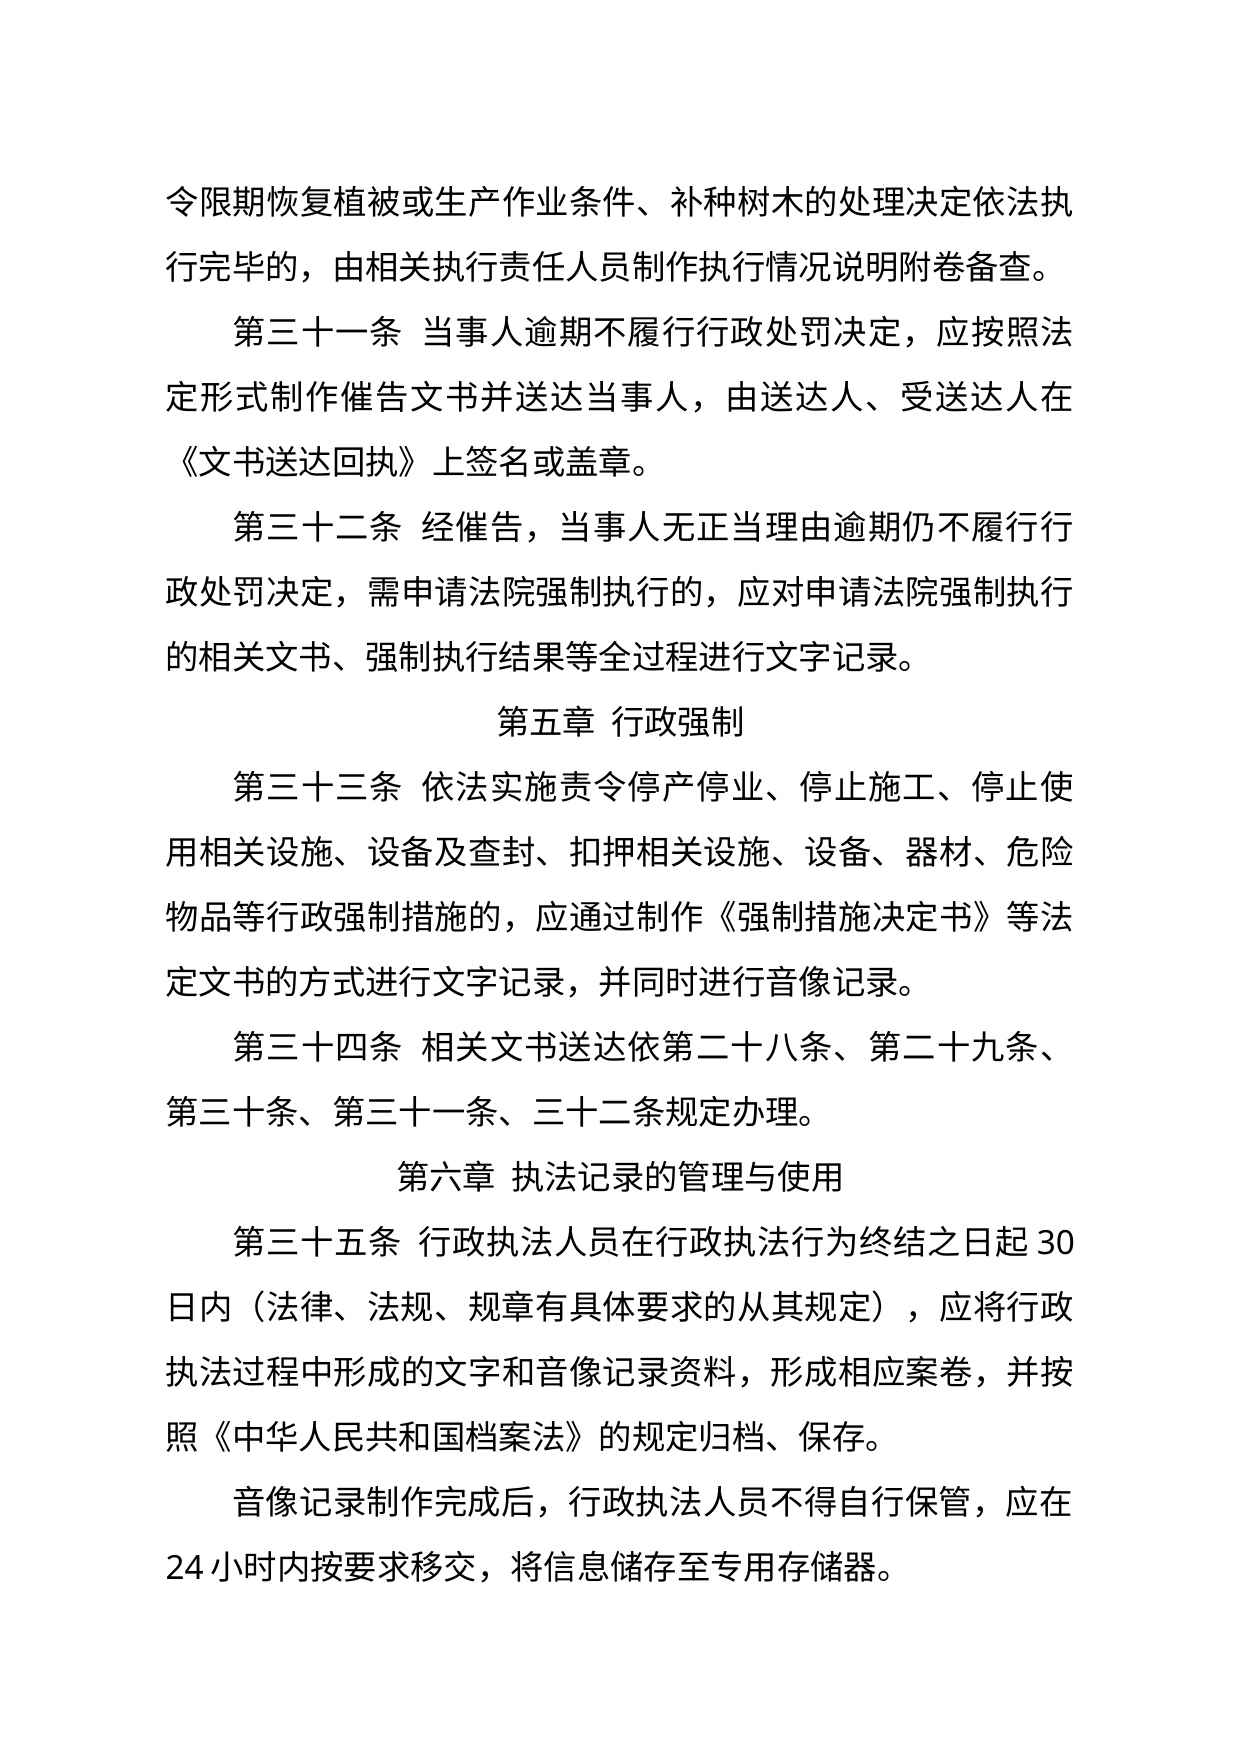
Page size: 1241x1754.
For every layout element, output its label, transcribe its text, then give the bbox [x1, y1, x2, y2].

text 第三十二条 经催告，当事人无正当理由逾期仍不履行行政处罚决定，需申请法院强制执行的，应对申请法院强制执行的相关文书、强制执行结果等全过程进行文字记录。 [165, 493, 1075, 688]
text 第五章 行政强制 [165, 688, 1075, 753]
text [165, 168, 1075, 298]
text 第三十四条 相关文书送达依第二十八条、第二十九条、第三十条、第三十一条、三十二条规定办理。 [165, 1013, 1075, 1143]
text 音像记录制作完成后，行政执法人员不得自行保管，应在24小时内按要求移交，将信息储存至专用存储器。 [165, 1468, 1075, 1598]
text 第三十一条 当事人逾期不履行行政处罚决定，应按照法定形式制作催告文书并送达当事人，由送达人、受送达人在《文书送达回执》上签名或盖章。 [165, 298, 1075, 493]
text 第三十三条 依法实施责令停产停业、停止施工、停止使用相关设施、设备及查封、扣押相关设施、设备、器材、危险物品等行政强制措施的，应通过制作《强制措施决定书》等法定文书的方式进行文字记录，并同时进行音像记录。 [165, 753, 1075, 1013]
text 第六章 执法记录的管理与使用 [165, 1143, 1075, 1208]
text 第三十五条 行政执法人员在行政执法行为终结之日起30日内（法律、法规、规章有具体要求的从其规定），应将行政执法过程中形成的文字和音像记录资料，形成相应案卷，并按照《中华人民共和国档案法》的规定归档、保存。 [165, 1208, 1075, 1468]
